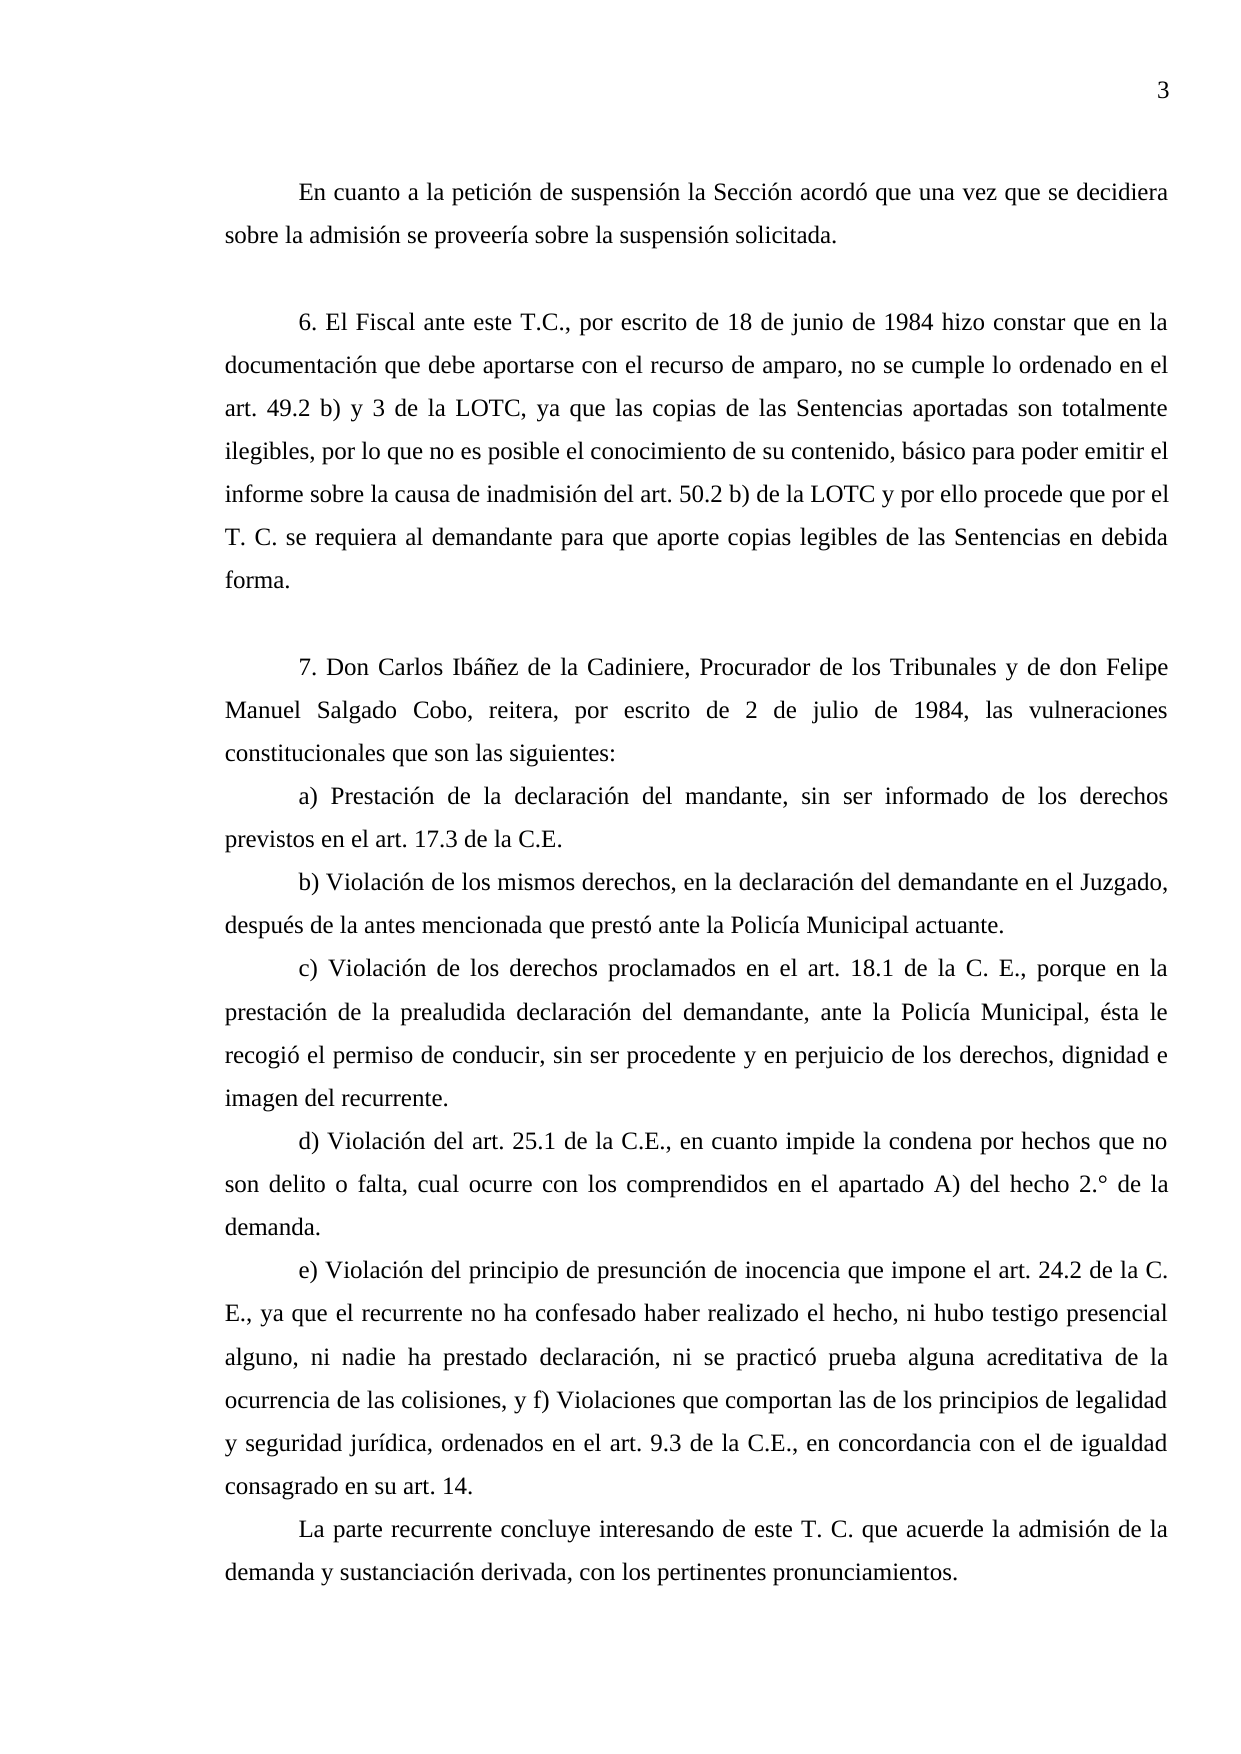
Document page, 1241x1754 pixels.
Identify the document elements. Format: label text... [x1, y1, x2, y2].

text En cuanto a la petición de suspensión la Sección acordó que una vez que se decidiera sobre la admisión se proveería sobre la suspensión solicitada. [224, 177, 1169, 249]
text e) Violación del principio de presunción de inocencia que impone el art. 24.2 de la C. E., ya que el recurrente no ha confesado haber realizado el hecho, ni hubo testigo presencial alguno, ni nadie ha prestado declaración, ni se practicó prueba alguna acreditativa de la ocurrencia de las colisiones, y f) Violaciones que comportan las de los principios de legalidad y seguridad jurídica, ordenados en el art. 9.3 de la C.E., en concordancia con el de igualdad consagrado en su art. 14. [224, 1255, 1169, 1500]
text d) Violación del art. 25.1 de la C.E., en cuanto impide la condena por hechos que no son delito o falta, cual ocurre con los comprendidos en el apartado A) del hecho 2.° de la demanda. [224, 1126, 1169, 1241]
text La parte recurrente concluye interesando de este T. C. que acuerde la admisión de la demanda y sustanciación derivada, con los pertinentes pronunciamientos. [224, 1514, 1169, 1586]
text 7. Don Carlos Ibáñez de la Cadiniere, Procurador de los Tribunales y de don Felipe Manuel Salgado Cobo, reitera, por escrito de 2 de julio de 1984, las vulneraciones constitucionales que son las siguientes: [224, 652, 1169, 767]
text 6. El Fiscal ante este T.C., por escrito de 18 de junio de 1984 hizo constar que en la documentación que debe aportarse con el recurso de amparo, no se cumple lo ordenado en el art. 49.2 b) y 3 de la LOTC, ya que las copias de las Sentencias aportadas son totalmente ilegibles, por lo que no es posible el conocimiento de su contenido, básico para poder emitir el informe sobre la causa de inadmisión del art. 50.2 b) de la LOTC y por ello procede que por el T. C. se requiera al demandante para que aporte copias legibles de las Sentencias en debida forma. [224, 307, 1169, 594]
text b) Violación de los mismos derechos, en la declaración del demandante en el Juzgado, después de la antes mencionada que prestó ante la Policía Municipal actuante. [224, 867, 1169, 939]
text c) Violación de los derechos proclamados en el art. 18.1 de la C. E., porque en la prestación de la prealudida declaración del demandante, ante la Policía Municipal, ésta le recogió el permiso de conducir, sin ser procedente y en perjuicio de los derechos, dignidad e imagen del recurrente. [224, 953, 1169, 1112]
text a) Prestación de la declaración del mandante, sin ser informado de los derechos previstos en el art. 17.3 de la C.E. [224, 781, 1169, 853]
